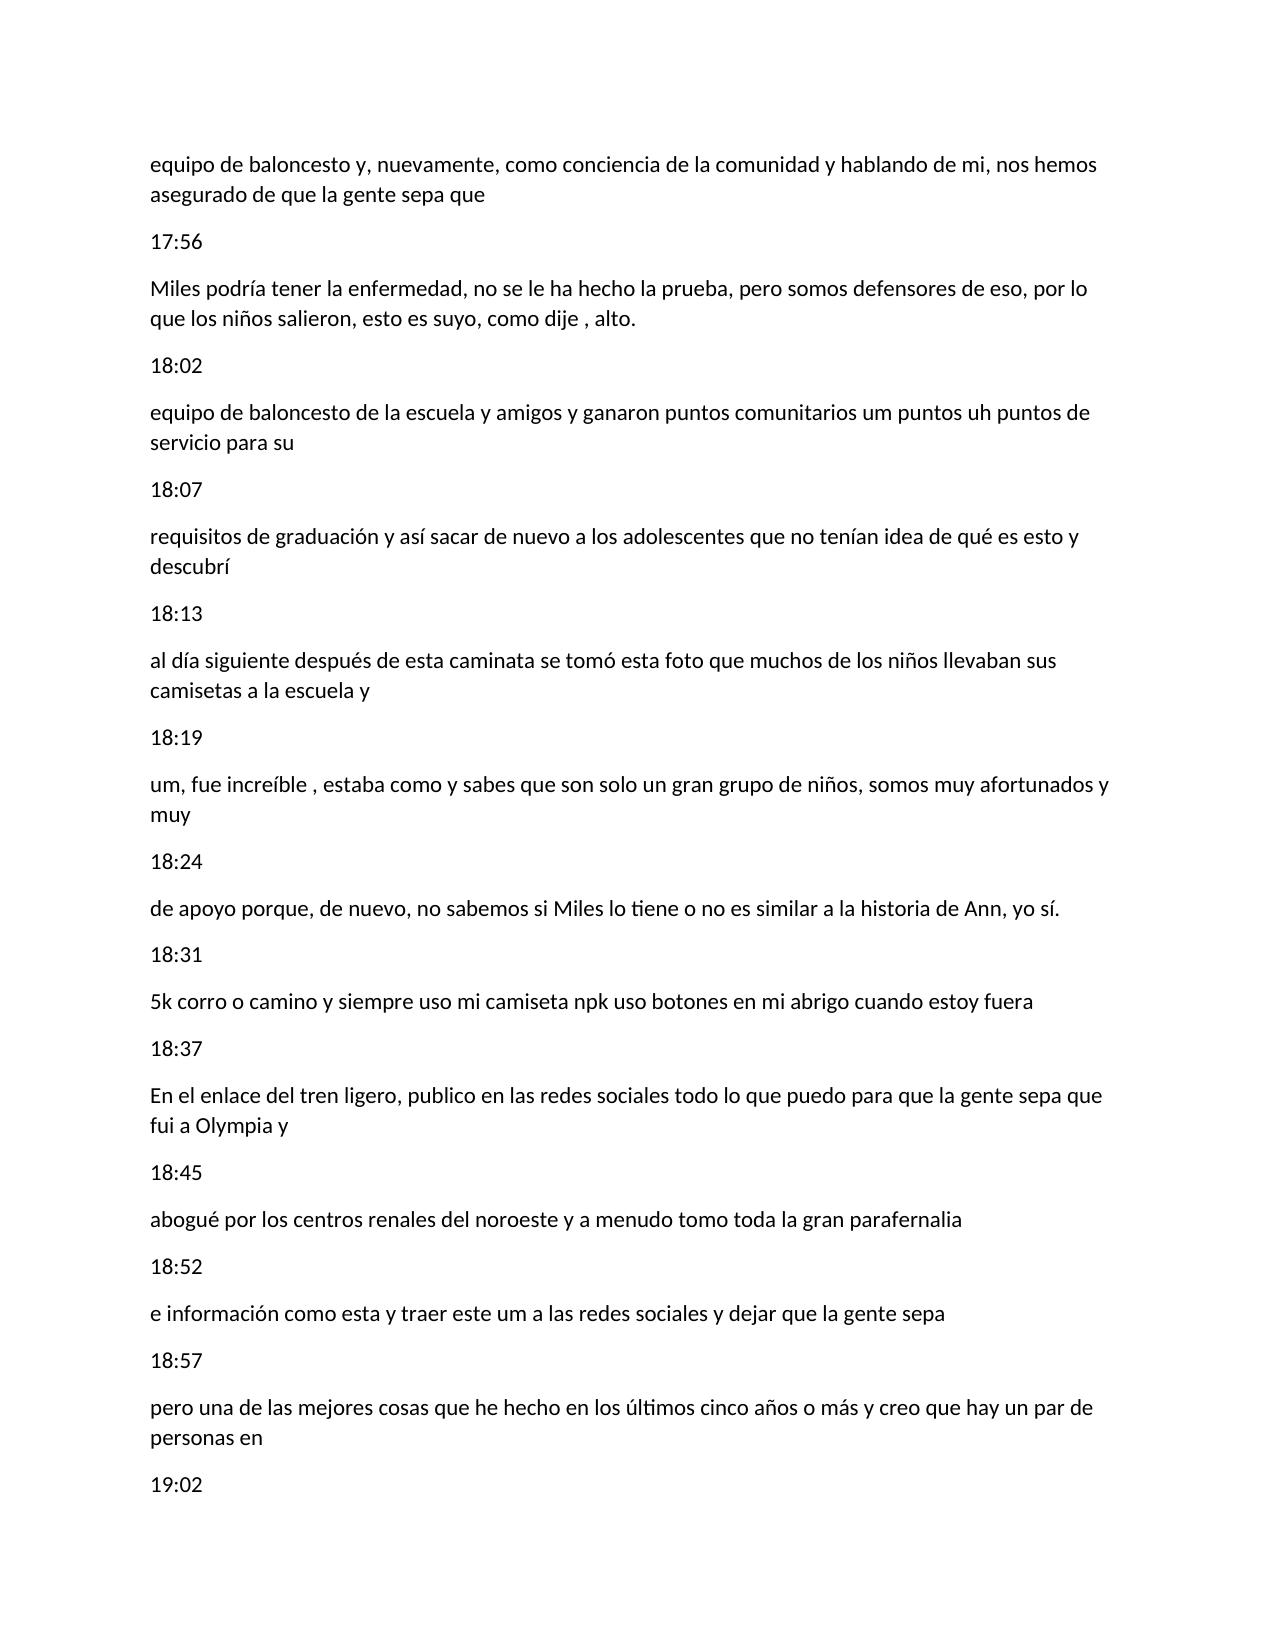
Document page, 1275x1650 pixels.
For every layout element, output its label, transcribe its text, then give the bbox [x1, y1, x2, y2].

text equipo de baloncesto de la escuela y amigos y ganaron puntos comunitarios um puntos uh puntos de servicio para su [150, 398, 1125, 456]
text um, fue increíble , estaba como y sabes que son solo un gran grupo de niños, somos muy afortunados y muy [150, 770, 1125, 828]
text 18:45 [150, 1158, 1125, 1186]
text 18:19 [150, 723, 1125, 751]
text 18:37 [150, 1034, 1125, 1062]
text al día siguiente después de esta caminata se tomó esta foto que muchos de los niños llevaban sus camisetas a la escuela y [150, 646, 1125, 704]
text 5k corro o camino y siempre uso mi camiseta npk uso botones en mi abrigo cuando estoy fuera [150, 987, 1125, 1016]
text requisitos de graduación y así sacar de nuevo a los adolescentes que no tenían idea de qué es esto y descubrí [150, 522, 1125, 580]
text 18:07 [150, 475, 1125, 503]
text En el enlace del tren ligero, publico en las redes sociales todo lo que puedo para que la gente sepa que fui a Olympia y [150, 1081, 1125, 1139]
text 17:56 [150, 227, 1125, 255]
text e información como esta y traer este um a las redes sociales y dejar que la gente sepa [150, 1299, 1125, 1327]
text 18:57 [150, 1346, 1125, 1374]
text Miles podría tener la enfermedad, no se le ha hecho la prueba, pero somos defensores de eso, por lo que los niños salieron, esto es suyo, como dije , alto. [150, 274, 1125, 332]
text 18:52 [150, 1252, 1125, 1280]
text 19:02 [150, 1470, 1125, 1498]
text 18:31 [150, 941, 1125, 969]
text de apoyo porque, de nuevo, no sabemos si Miles lo tiene o no es similar a la historia de Ann, yo sí. [150, 894, 1125, 922]
text 18:24 [150, 847, 1125, 875]
text abogué por los centros renales del noroeste y a menudo tomo toda la gran parafernalia [150, 1205, 1125, 1233]
text pero una de las mejores cosas que he hecho en los últimos cinco años o más y creo que hay un par de personas en [150, 1393, 1125, 1451]
text equipo de baloncesto y, nuevamente, como conciencia de la comunidad y hablando de mi, nos hemos asegurado de que la gente sepa que [150, 150, 1125, 208]
text 18:02 [150, 351, 1125, 379]
text 18:13 [150, 599, 1125, 627]
